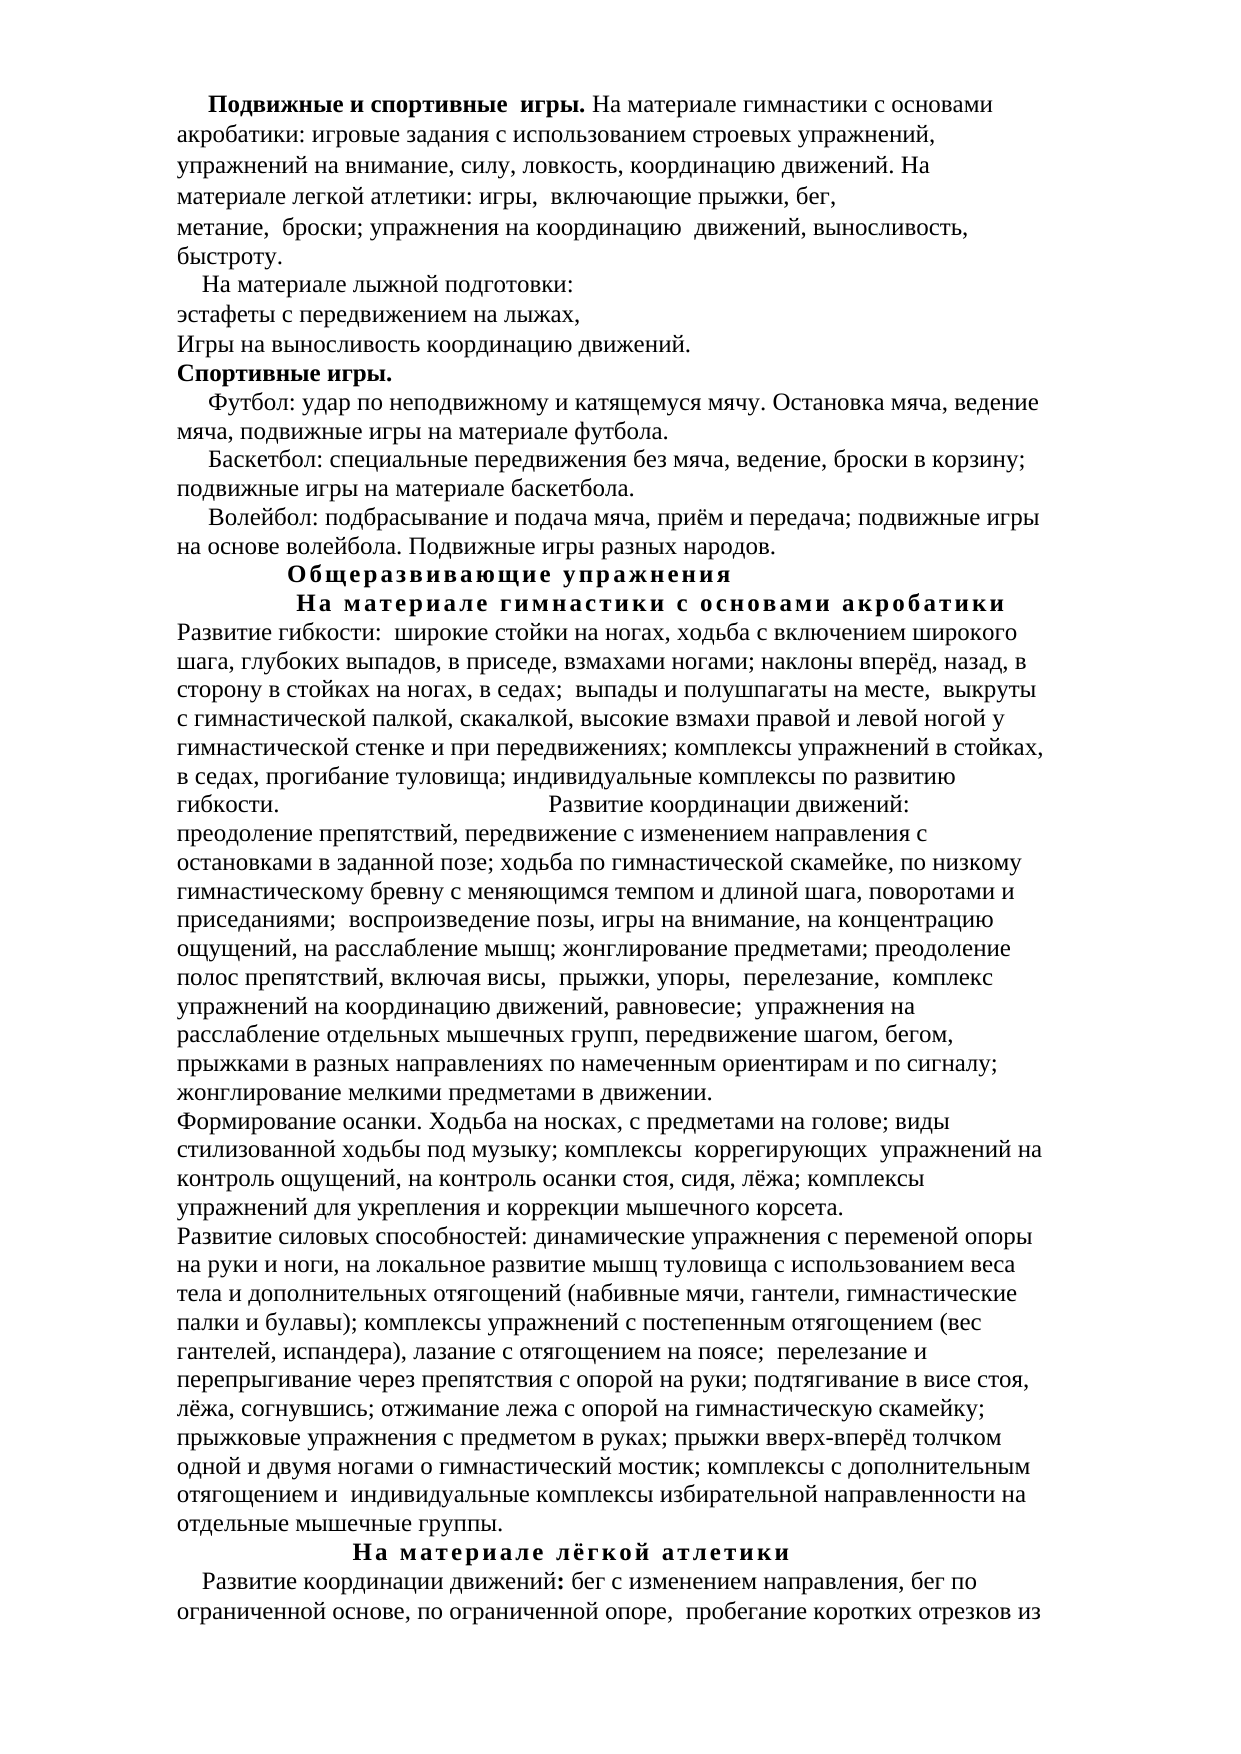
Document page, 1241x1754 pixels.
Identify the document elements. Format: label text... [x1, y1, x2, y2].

text На материале лыжной подготовки: [177, 269, 1064, 298]
text Футбол: удар по неподвижному и катящемуся мячу. Остановка мяча, ведение мяча, подвижные игры на материале футбола. [177, 387, 1064, 444]
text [177, 1566, 1063, 1625]
text Волейбол: подбрасывание и подача мяча, приём и передача; подвижные игры на основе волейбола. Подвижные игры разных народов. [177, 502, 1064, 559]
text Подвижные и спортивные игры. На материале гимнастики с основами акробатики: игровые задания с использованием строевых упражнений, упражнений на внимание, силу, ловкость, координацию движений. На материале легкой атлетики: игры, включающие прыжки, бег, [177, 89, 1042, 209]
text Игры на выносливость координацию движений. [177, 329, 1064, 358]
text метание, броски; упражнения на координацию движений, выносливость, быстроту. [177, 212, 1064, 269]
subtitle На материале лёгкой атлетики [287, 1537, 1152, 1566]
text прыжками в разных направлениях по намеченным ориентирам и по сигналу; жонглирование мелкими предметами в движении. Формирование осанки. Ходьба на носках, с предметами на голове; виды стилизованной ходьбы под музыку; комплексы коррегирующих упражнений на контроль ощущений, на контроль осанки стоя, сидя, лёжа; комплексы упражнений для укрепления и коррекции мышечного корсета. Развитие силовых способностей: динамические упражнения с переменой опоры на руки и ноги, на локальное развитие мышц туловища с использованием веса тела и дополнительных отягощений (набивные мячи, гантели, гимнастические палки и булавы); комплексы упражнений с постепенным отягощением (вес гантелей, испандера), лазание с отягощением на поясе; перелезание и перепрыгивание через препятствия с опорой на руки; подтягивание в висе стоя, лёжа, согнувшись; отжимание лежа с опорой на гимнастическую скамейку; прыжковые упражнения с предметом в руках; прыжки вверх-вперёд толчком одной и двумя ногами о гимнастический мостик; комплексы с дополнительным отягощением и индивидуальные комплексы избирательной направленности на отдельные мышечные группы. [177, 1048, 1049, 1537]
text эстафеты с передвижением на лыжах, [177, 299, 1064, 328]
text Спортивные игры. [177, 358, 1064, 387]
text Развитие гибкости: широкие стойки на ногах, ходьба с включением широкого шага, глубоких выпадов, в приседе, взмахами ногами; наклоны вперёд, назад, в сторону в стойках на ногах, в седах; выпады и полушпагаты на месте, выкруты с гимнастической палкой, скакалкой, высокие взмахи правой и левой ногой у гимнастической стенке и при передвижениях; комплексы упражнений в стойках, в седах, прогибание туловища; индивидуальные комплексы по развитию гибкости. Развитие координации движений: преодоление препятствий, передвижение с изменением направления с остановками в заданной позе; ходьба по гимнастической скамейке, по низкому гимнастическому бревну с меняющимся темпом и длиной шага, поворотами и приседаниями; воспроизведение позы, игры на внимание, на концентрацию ощущений, на расслабление мышц; жонглирование предметами; преодоление полос препятствий, включая висы, прыжки, упоры, перелезание, комплекс упражнений на координацию движений, равновесие; упражнения на расслабление отдельных мышечных групп, передвижение шагом, бегом, [177, 617, 1048, 1048]
subtitle На материале гимнастики с основами акробатики [287, 588, 1152, 617]
text Баскетбол: специальные передвижения без мяча, ведение, броски в корзину; подвижные игры на материале баскетбола. [177, 444, 1064, 502]
subtitle Общеразвивающие упражнения [287, 559, 1152, 588]
